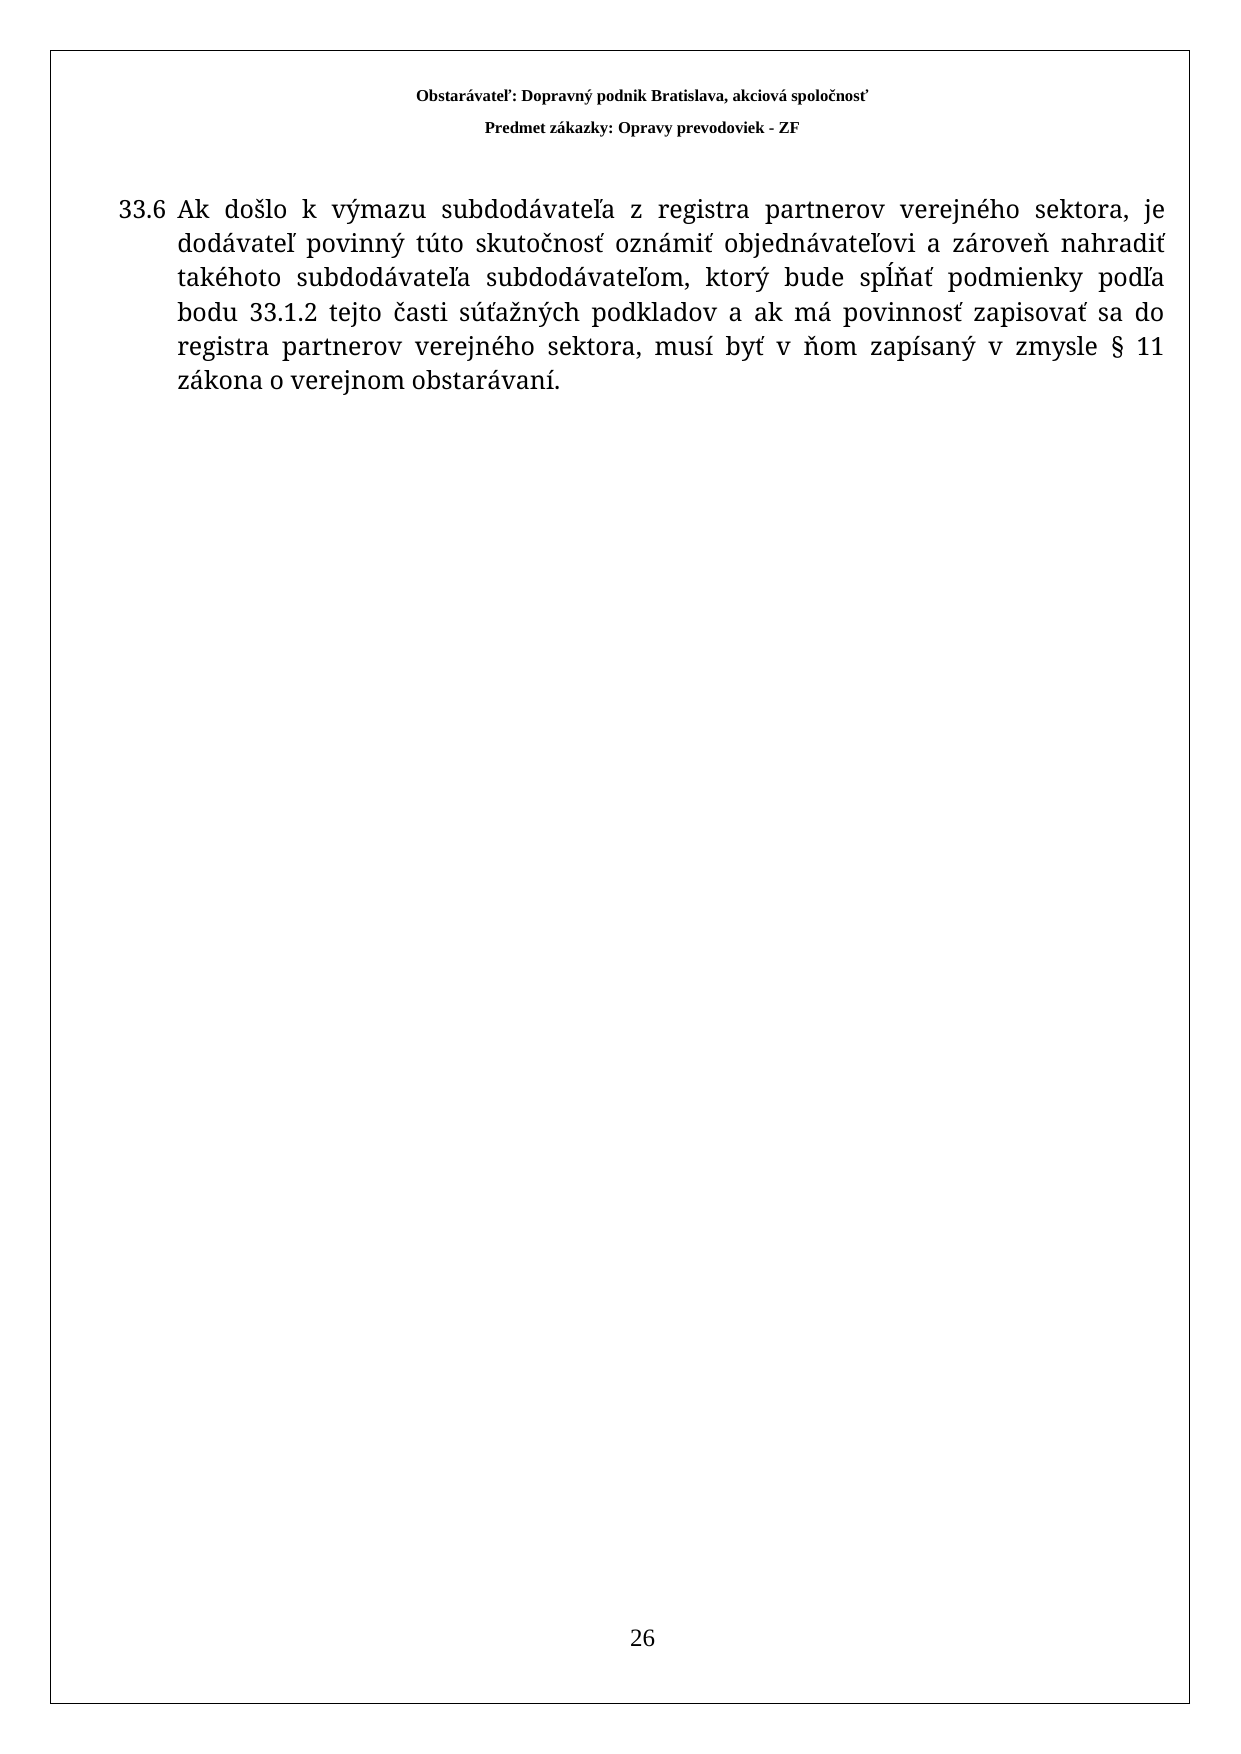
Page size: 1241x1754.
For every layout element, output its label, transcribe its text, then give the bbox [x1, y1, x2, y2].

text 33.6 Ak došlo k výmazu subdodávateľa z registra partnerov verejného sektora, je dodávateľ povinný túto skutočnosť oznámiť objednávateľovi a zároveň nahradiť takéhoto subdodávateľa subdodávateľom, ktorý bude spĺňať podmienky podľa bodu 33.1.2 tejto časti súťažných podkladov a ak má povinnosť zapisovať sa do registra partnerov verejného sektora, musí byť v ňom zapísaný v zmysle § 11 zákona o verejnom obstarávaní. [118, 192, 1166, 396]
